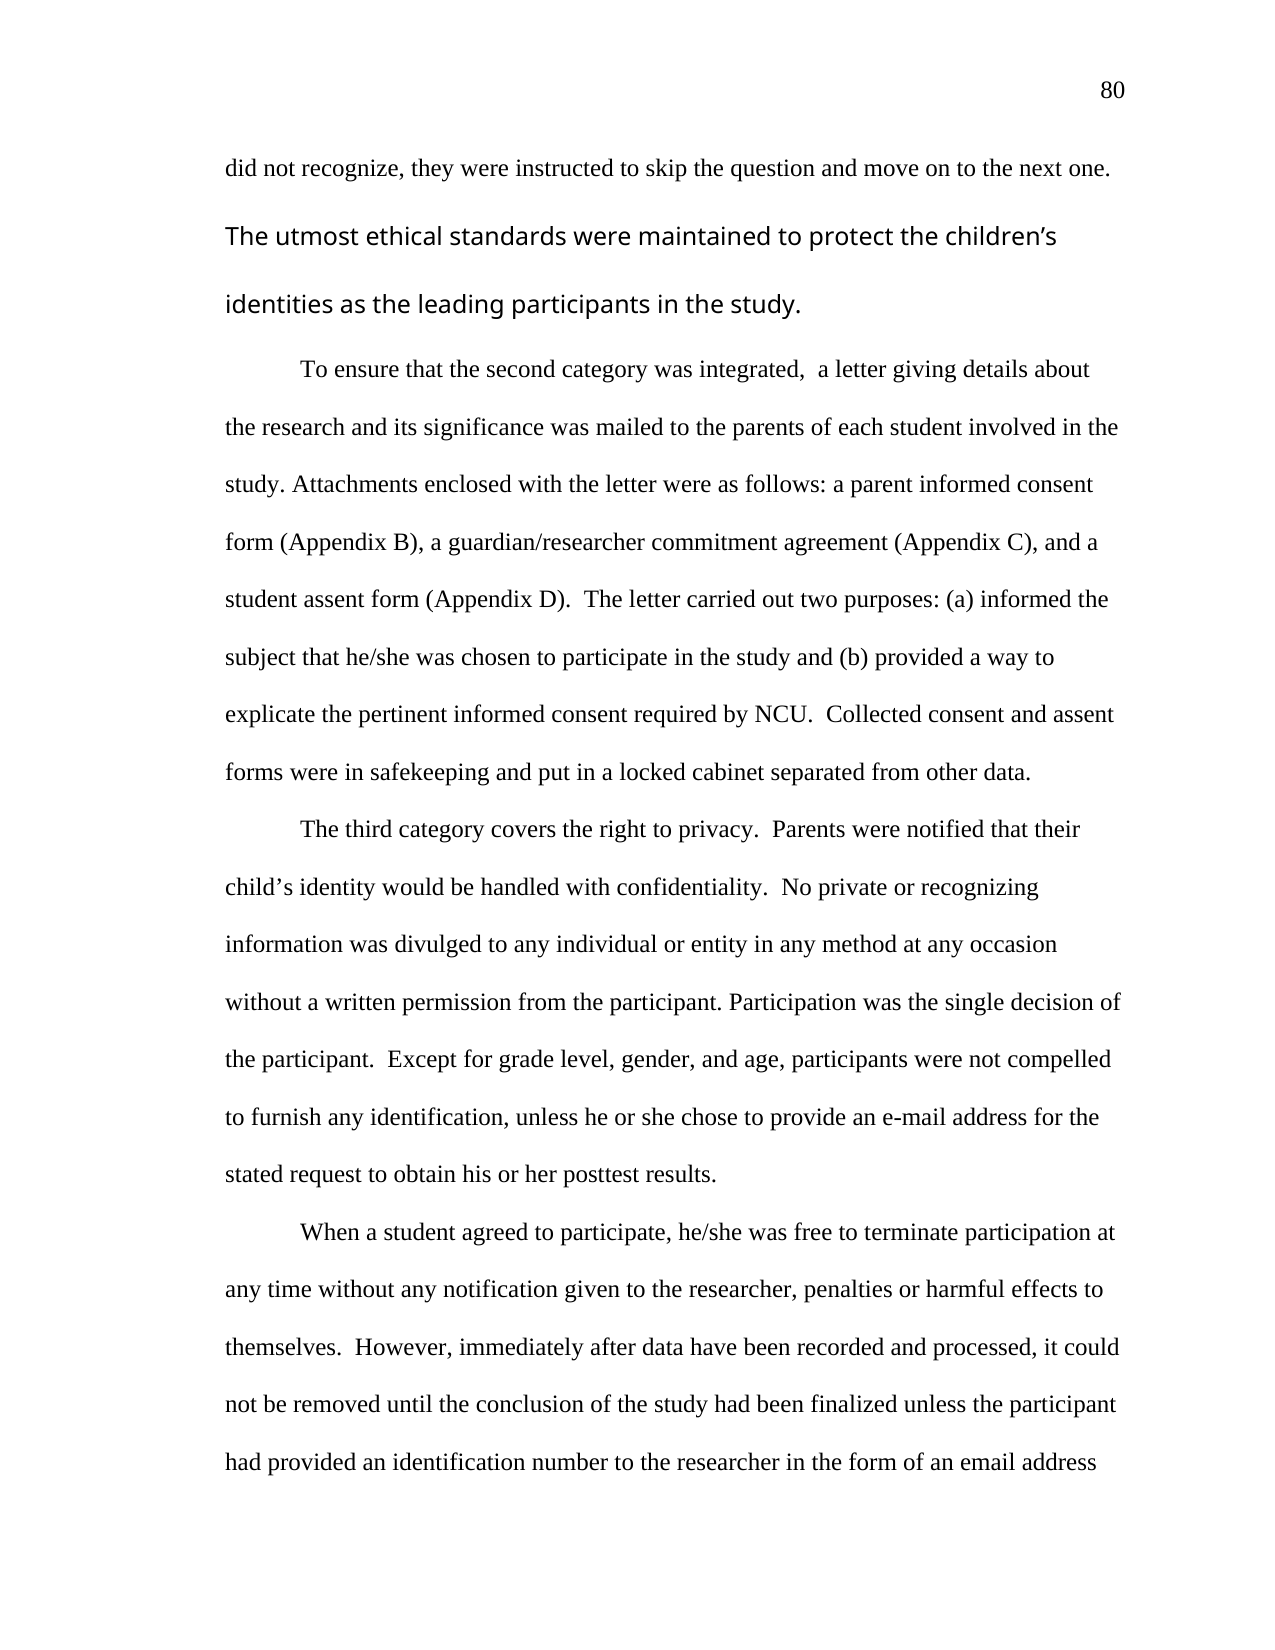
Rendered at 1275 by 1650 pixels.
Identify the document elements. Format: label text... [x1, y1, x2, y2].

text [225, 1217, 1125, 1476]
text The third category covers the right to privacy. Parents were notified that their child’s identity would be handled with confidentiality. No private or recognizing information was divulged to any individual or entity in any method at any occasion without a written permission from the participant. Participation was the single decision of the participant. Except for grade level, gender, and age, participants were not compelled to furnish any identification, unless he or she chose to provide an e-mail address for the stated request to obtain his or her posttest results. [225, 814, 1125, 1188]
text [225, 150, 1125, 320]
text To ensure that the second category was integrated, a letter giving details about the research and its significance was mailed to the parents of each student involved in the study. Attachments enclosed with the letter were as follows: a parent informed consent form (Appendix B), a guardian/researcher commitment agreement (Appendix C), and a student assent form (Appendix D). The letter carried out two purposes: (a) informed the subject that he/she was chosen to participate in the study and (b) provided a way to explicate the pertinent informed consent required by NCU. Collected consent and assent forms were in safekeeping and put in a locked cabinet separated from other data. [225, 354, 1125, 786]
